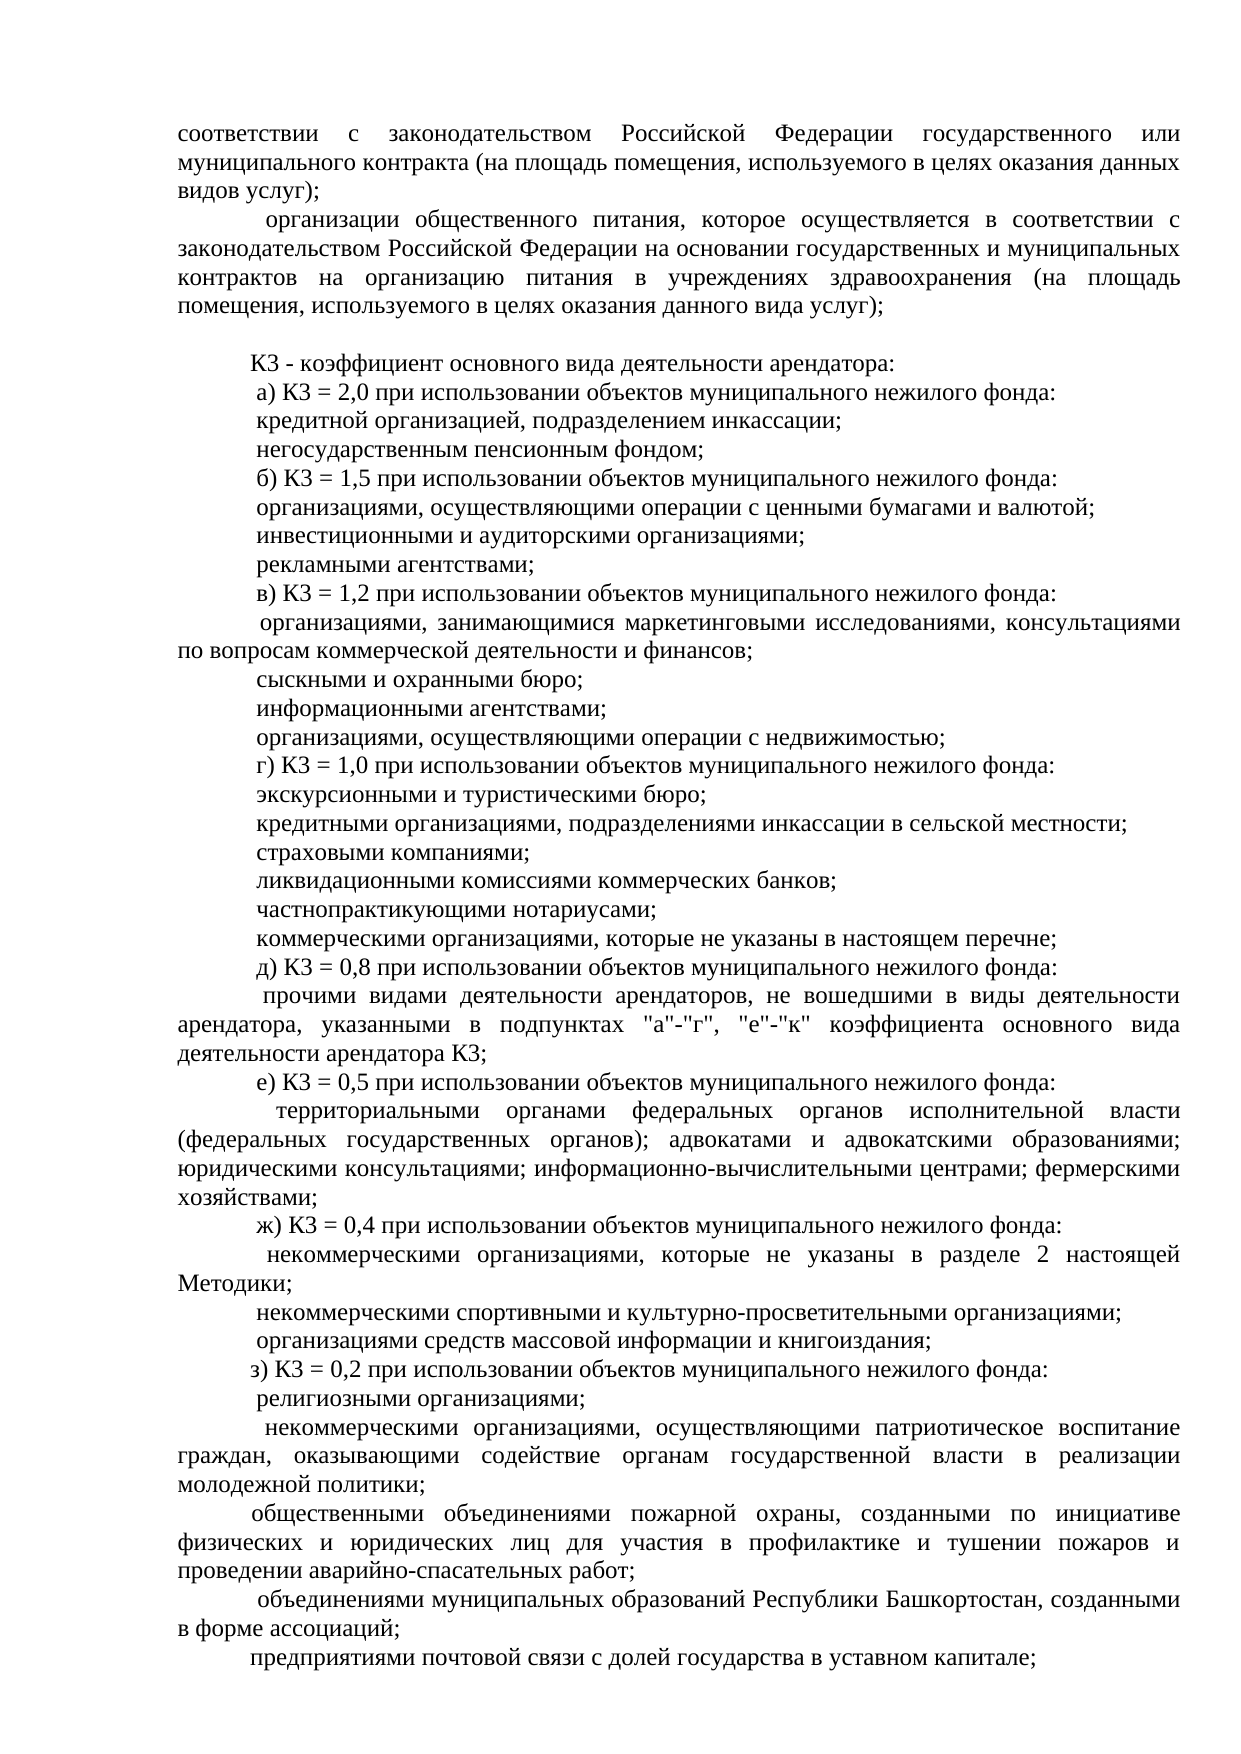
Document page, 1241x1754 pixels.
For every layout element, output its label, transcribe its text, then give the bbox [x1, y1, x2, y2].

text организациями, осуществляющими операции с недвижимостью; [177, 722, 1181, 751]
text негосударственным пенсионным фондом; [177, 434, 1181, 463]
text прочими видами деятельности арендаторов, не вошедшими в виды деятельности арендатора, указанными в подпунктах "а"-"г", "е"-"к" коэффициента основного вида деятельности арендатора К3; [177, 981, 1181, 1067]
text К3 - коэффициент основного вида деятельности арендатора: [177, 348, 1181, 377]
text организациями средств массовой информации и книгоиздания; [177, 1326, 1181, 1354]
text некоммерческими организациями, которые не указаны в разделе 2 настоящей Методики; [177, 1239, 1181, 1297]
text инвестиционными и аудиторскими организациями; [177, 521, 1181, 549]
text частнопрактикующими нотариусами; [177, 894, 1181, 923]
text страховыми компаниями; [177, 837, 1181, 866]
text организации общественного питания, которое осуществляется в соответствии с законодательством Российской Федерации на основании государственных и муниципальных контрактов на организацию питания в учреждениях здравоохранения (на площадь помещения, используемого в целях оказания данного вида услуг); [177, 204, 1181, 319]
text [177, 118, 1181, 204]
text территориальными органами федеральных органов исполнительной власти (федеральных государственных органов); адвокатами и адвокатскими образованиями; юридическими консультациями; информационно-вычислительными центрами; фермерскими хозяйствами; [177, 1096, 1181, 1211]
text кредитными организациями, подразделениями инкассации в сельской местности; [177, 808, 1181, 837]
text организациями, занимающимися маркетинговыми исследованиями, консультациями по вопросам коммерческой деятельности и финансов; [177, 607, 1181, 664]
text б) К3 = 1,5 при использовании объектов муниципального нежилого фонда: [177, 463, 1181, 492]
text кредитной организацией, подразделением инкассации; [177, 406, 1181, 434]
text сыскными и охранными бюро; [177, 664, 1181, 693]
text организациями, осуществляющими операции с ценными бумагами и валютой; [177, 492, 1181, 521]
text рекламными агентствами; [177, 549, 1181, 578]
text некоммерческими организациями, осуществляющими патриотическое воспитание граждан, оказывающими содействие органам государственной власти в реализации молодежной политики; [177, 1412, 1181, 1498]
text предприятиями почтовой связи с долей государства в уставном капитале; [177, 1642, 1181, 1671]
text экскурсионными и туристическими бюро; [177, 779, 1181, 808]
text объединениями муниципальных образований Республики Башкортостан, созданными в форме ассоциаций; [177, 1584, 1181, 1642]
text ж) К3 = 0,4 при использовании объектов муниципального нежилого фонда: [177, 1211, 1181, 1239]
text г) К3 = 1,0 при использовании объектов муниципального нежилого фонда: [177, 751, 1181, 779]
text д) К3 = 0,8 при использовании объектов муниципального нежилого фонда: [177, 952, 1181, 981]
text общественными объединениями пожарной охраны, созданными по инициативе физических и юридических лиц для участия в профилактике и тушении пожаров и проведении аварийно-спасательных работ; [177, 1498, 1181, 1584]
text в) К3 = 1,2 при использовании объектов муниципального нежилого фонда: [177, 578, 1181, 607]
text е) К3 = 0,5 при использовании объектов муниципального нежилого фонда: [177, 1067, 1181, 1096]
text информационными агентствами; [177, 693, 1181, 722]
text некоммерческими спортивными и культурно-просветительными организациями; [177, 1297, 1181, 1326]
text ликвидационными комиссиями коммерческих банков; [177, 866, 1181, 894]
text а) К3 = 2,0 при использовании объектов муниципального нежилого фонда: [177, 377, 1181, 406]
text з) К3 = 0,2 при использовании объектов муниципального нежилого фонда: [177, 1354, 1181, 1383]
text религиозными организациями; [177, 1383, 1181, 1412]
text коммерческими организациями, которые не указаны в настоящем перечне; [177, 923, 1181, 952]
